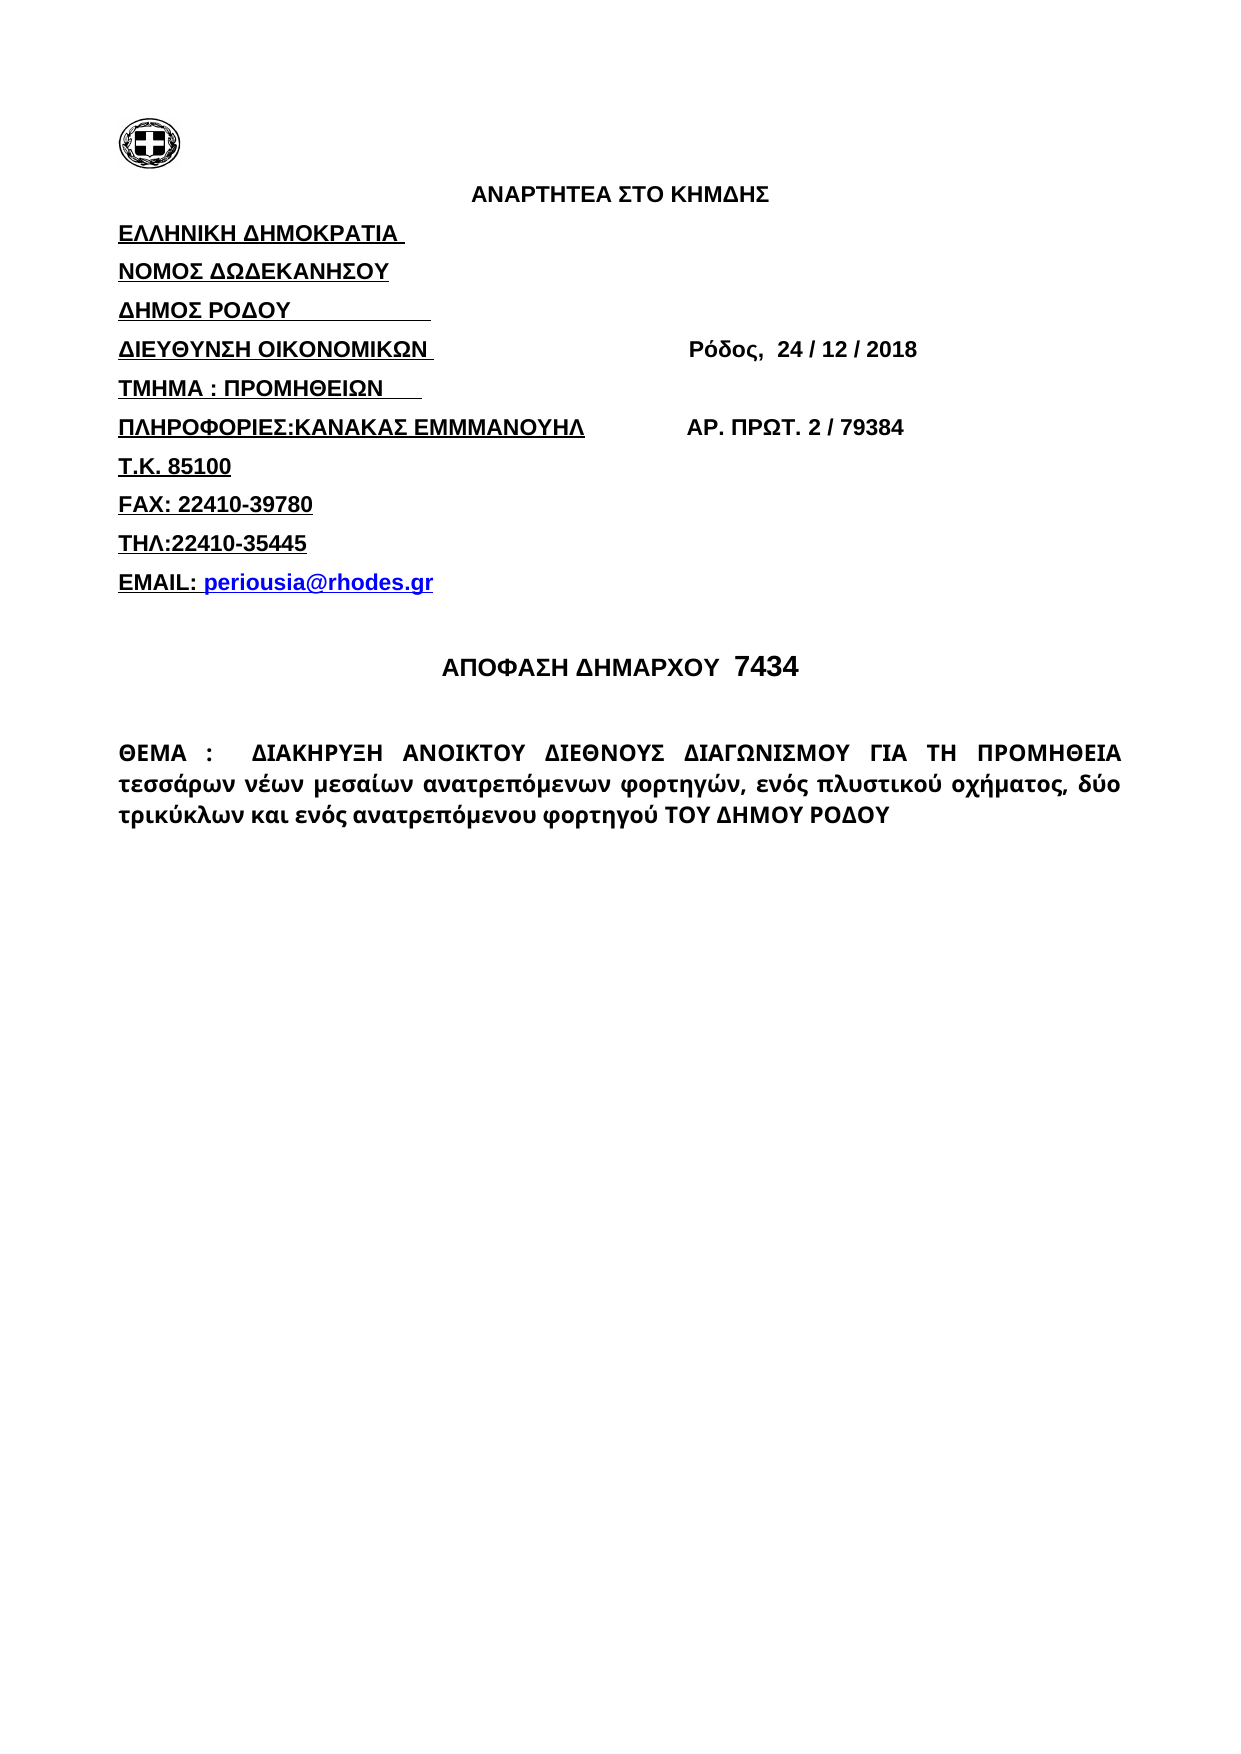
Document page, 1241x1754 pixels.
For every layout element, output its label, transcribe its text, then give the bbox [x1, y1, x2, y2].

text ΔΗΜΟΣ ΡΟΔΟΥ [118, 297, 1122, 323]
text ΕΛΛΗΝΙΚΗ ΔΗΜΟΚΡΑΤΙΑ [118, 219, 1122, 246]
text EMAIL: periousia@rhodes.gr [118, 569, 1122, 596]
text T.K. 85100 [118, 453, 1122, 479]
text ΤΗΛ:22410-35445 [118, 530, 1122, 557]
text ΑΝΑΡΤΗΤΕΑ ΣΤΟ ΚΗΜΔΗΣ [118, 181, 1122, 207]
text ΠΛΗΡΟΦΟΡΙΕΣ:ΚΑΝΑΚΑΣ ΕΜΜΜΑΝΟΥΗΛ ΑΡ. ΠΡΩΤ. 2 / 79384 [118, 414, 1122, 440]
text ΑΠΟΦΑΣΗ ΔΗΜΑΡΧΟΥ 7434 [118, 649, 1122, 683]
picture [118, 118, 181, 169]
text FAX: 22410-39780 [118, 491, 1122, 518]
text ΝΟΜΟΣ ΔΩΔΕΚΑΝΗΣΟΥ [118, 258, 1122, 285]
text ΔΙΕΥΘΥΝΣΗ ΟΙΚΟΝΟΜΙΚΩΝ Ρόδος, 24 / 12 / 2018 [118, 336, 1122, 362]
text ΤΜΗΜΑ : ΠΡΟΜΗΘΕΙΩΝ [118, 375, 1122, 401]
text ΘΕΜΑ : ΔΙΑΚΗΡΥΞΗ ΑΝΟΙΚΤΟΥ ΔΙΕΘΝΟΥΣ ΔΙΑΓΩΝΙΣΜΟΥ ΓΙΑ ΤΗ ΠΡΟΜΗΘΕΙΑ τεσσάρων νέων μεσαίων ανατρεπόμενων φορτηγών, ενός πλυστικού οχήματος, δύο τρικύκλων και ενός ανατρεπόμενου φορτηγού ΤΟΥ ΔΗΜΟΥ ΡΟΔΟΥ [118, 737, 1122, 830]
